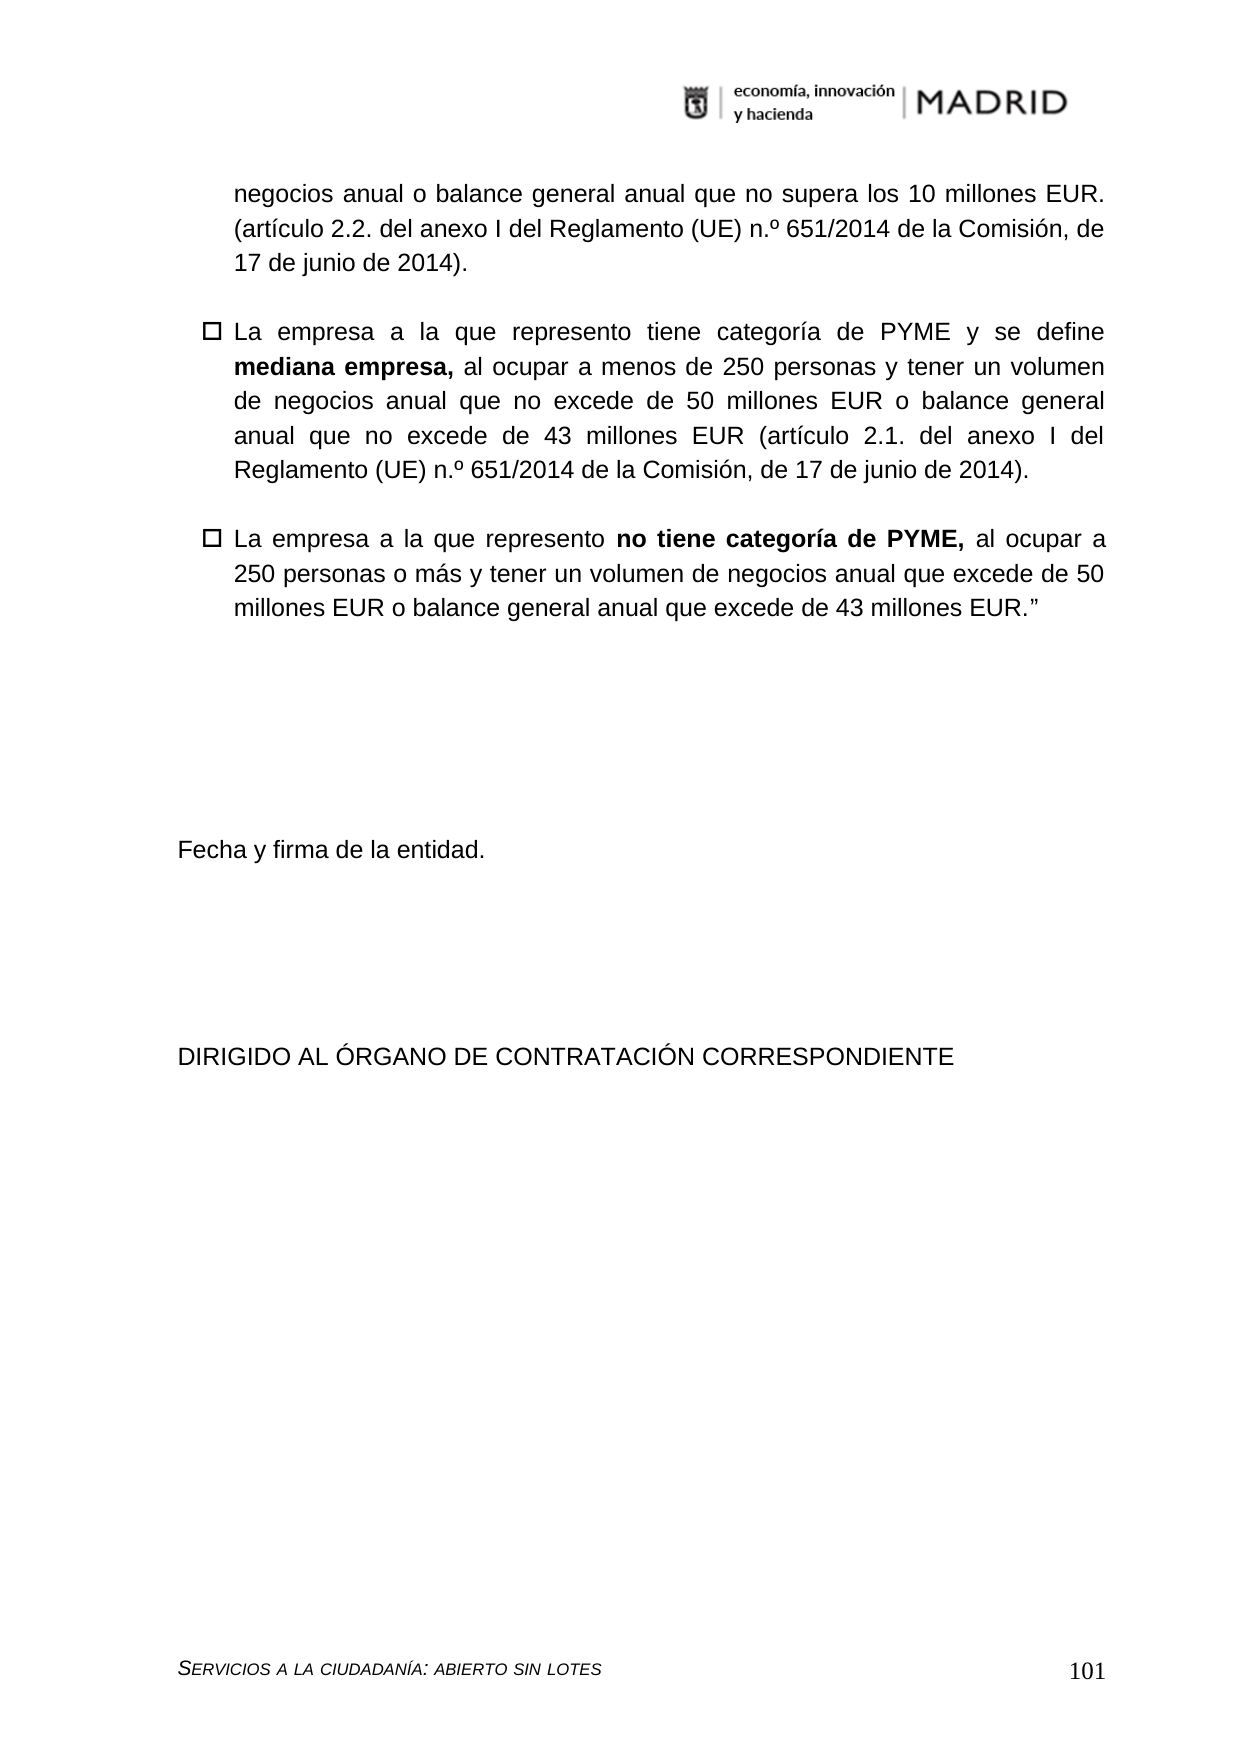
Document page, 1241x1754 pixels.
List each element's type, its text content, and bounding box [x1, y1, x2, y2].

text DIRIGIDO AL ÓRGANO DE CONTRATACIÓN CORRESPONDIENTE [177, 1041, 1106, 1070]
picture [663, 73, 1084, 140]
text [177, 179, 1106, 277]
text Fecha y firma de la entidad. [177, 834, 1106, 863]
text La empresa a la que represento tiene categoría de PYME y se define mediana empresa, al ocupar a menos de 250 personas y tener un volumen de negocios anual que no excede de 50 millones EUR o balance general anual que no excede de 43 millones EUR (artículo 2.1. del anexo I del Reglamento (UE) n.º 651/2014 de la Comisión, de 17 de junio de 2014). [177, 317, 1106, 484]
text La empresa a la que represento no tiene categoría de PYME, al ocupar a 250 personas o más y tener un volumen de negocios anual que excede de 50 millones EUR o balance general anual que excede de 43 millones EUR.” [177, 524, 1106, 622]
